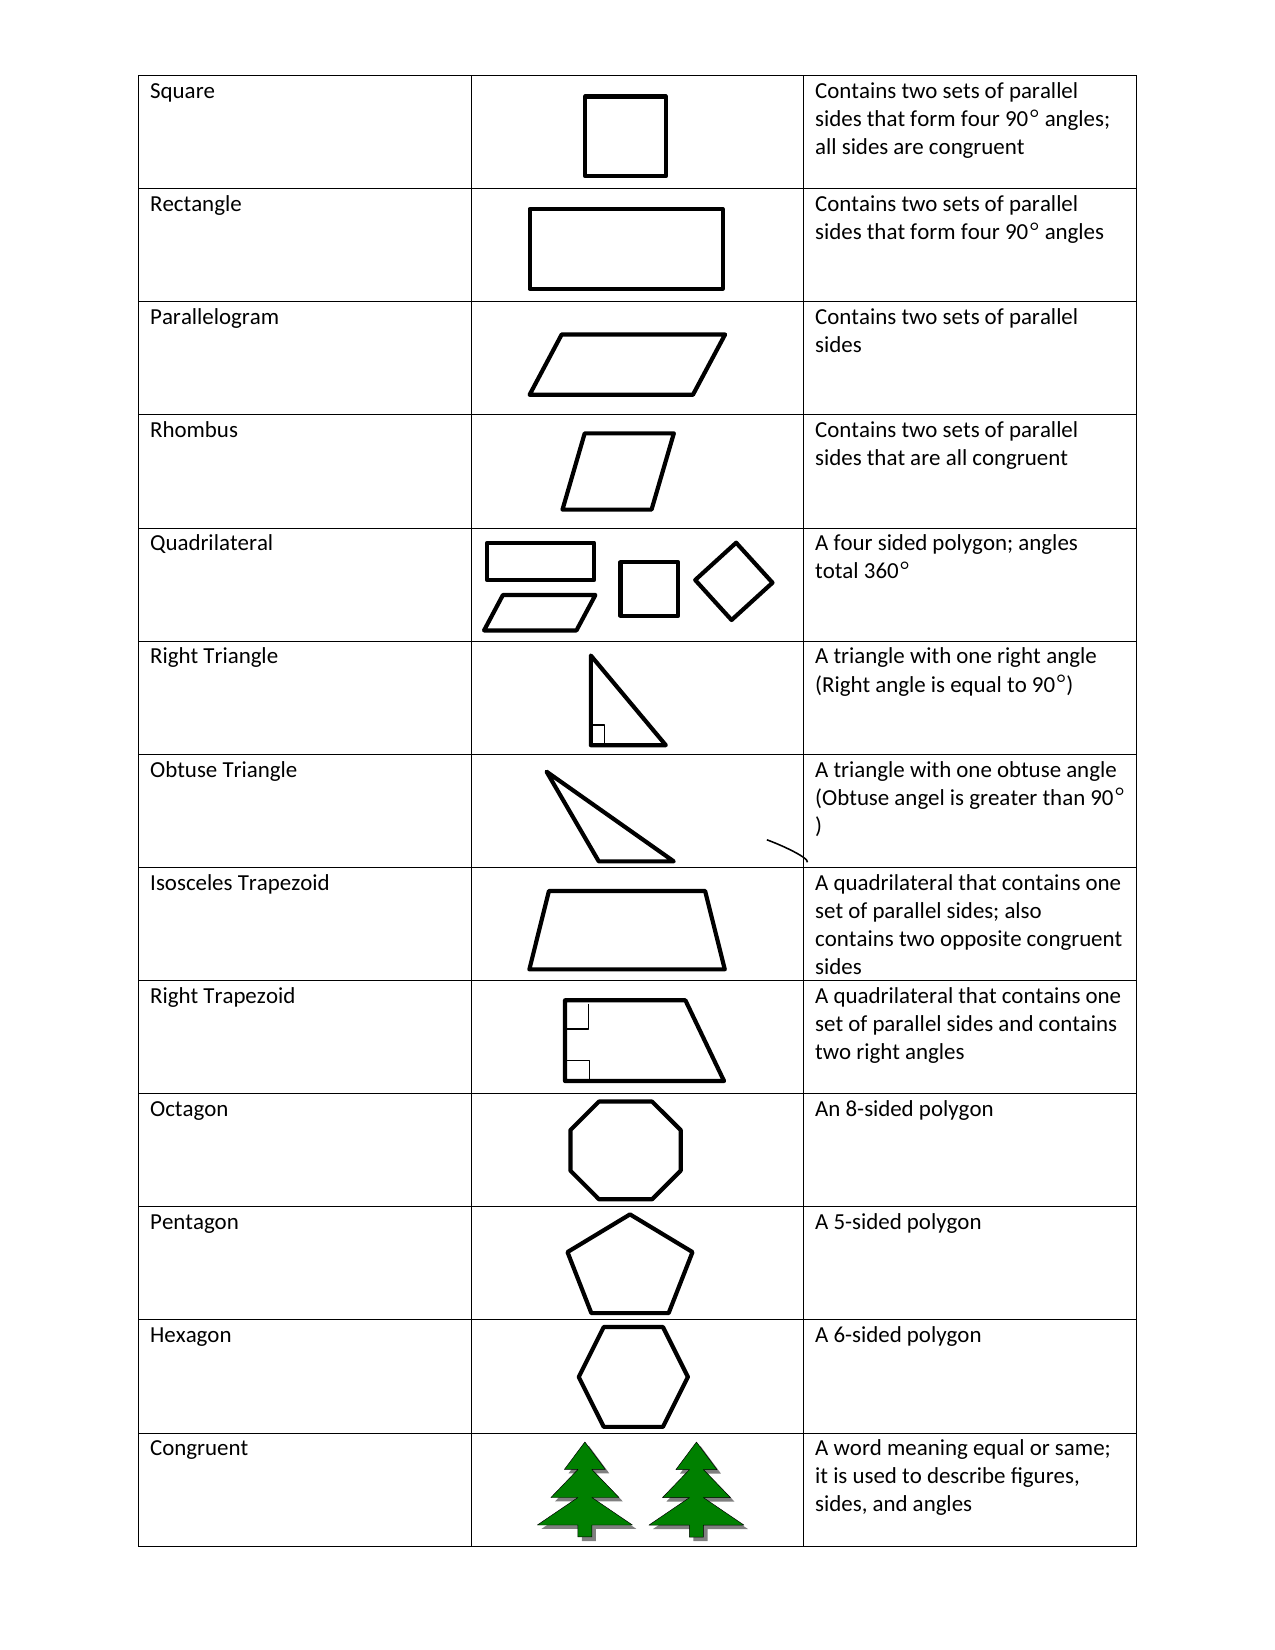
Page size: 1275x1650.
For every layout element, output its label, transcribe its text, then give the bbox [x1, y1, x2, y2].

table_cell Congruent [139, 1434, 471, 1546]
table_cell An 8-sided polygon [804, 1094, 1136, 1206]
table_cell A word meaning equal or same; it is used to describe figures, sides, and angles [804, 1434, 1136, 1546]
table_cell Right Trapezoid [139, 981, 471, 1093]
table_cell Parallelogram [139, 302, 471, 414]
table_header Contains two sets of parallel sides that form four 90 angles; all sides are congruent [804, 76, 1136, 188]
table_cell [472, 1207, 803, 1319]
table_cell Isosceles Trapezoid [139, 868, 471, 980]
table_cell Rhombus [139, 415, 471, 527]
table_cell Octagon [139, 1094, 471, 1206]
table_cell Right Triangle [139, 642, 471, 754]
table_cell [472, 529, 803, 641]
table_cell A 5-sided polygon [804, 1207, 1136, 1319]
table_cell [472, 302, 803, 414]
table_cell A triangle with one right angle (Right angle is equal to 90) [804, 642, 1136, 754]
table_cell Contains two sets of parallel sides that form four 90 angles [804, 189, 1136, 301]
table_cell [472, 868, 803, 980]
table_cell Pentagon [139, 1207, 471, 1319]
table_cell Rectangle [139, 189, 471, 301]
table_header Square [139, 76, 471, 188]
table_cell [472, 642, 803, 754]
table_cell [472, 415, 803, 527]
table_cell A four sided polygon; angles total 360 [804, 529, 1136, 641]
table_cell [472, 1434, 803, 1546]
table_cell Obtuse Triangle [139, 755, 471, 867]
table_cell Contains two sets of parallel sides [804, 302, 1136, 414]
table_cell Contains two sets of parallel sides that are all congruent [804, 415, 1136, 527]
table_cell A 6-sided polygon [804, 1320, 1136, 1432]
table_cell [472, 1094, 803, 1206]
table_cell [472, 1320, 803, 1432]
table_cell [472, 189, 803, 301]
table_cell [472, 981, 803, 1093]
table_header [472, 76, 803, 188]
table_cell [472, 755, 803, 867]
table_cell Hexagon [139, 1320, 471, 1432]
table_cell A quadrilateral that contains one set of parallel sides; also contains two opposite congruent sides [804, 868, 1136, 980]
table_cell Quadrilateral [139, 529, 471, 641]
table_cell A quadrilateral that contains one set of parallel sides and contains two right angles [804, 981, 1136, 1093]
table_cell A triangle with one obtuse angle (Obtuse angel is greater than 90) [804, 755, 1136, 867]
